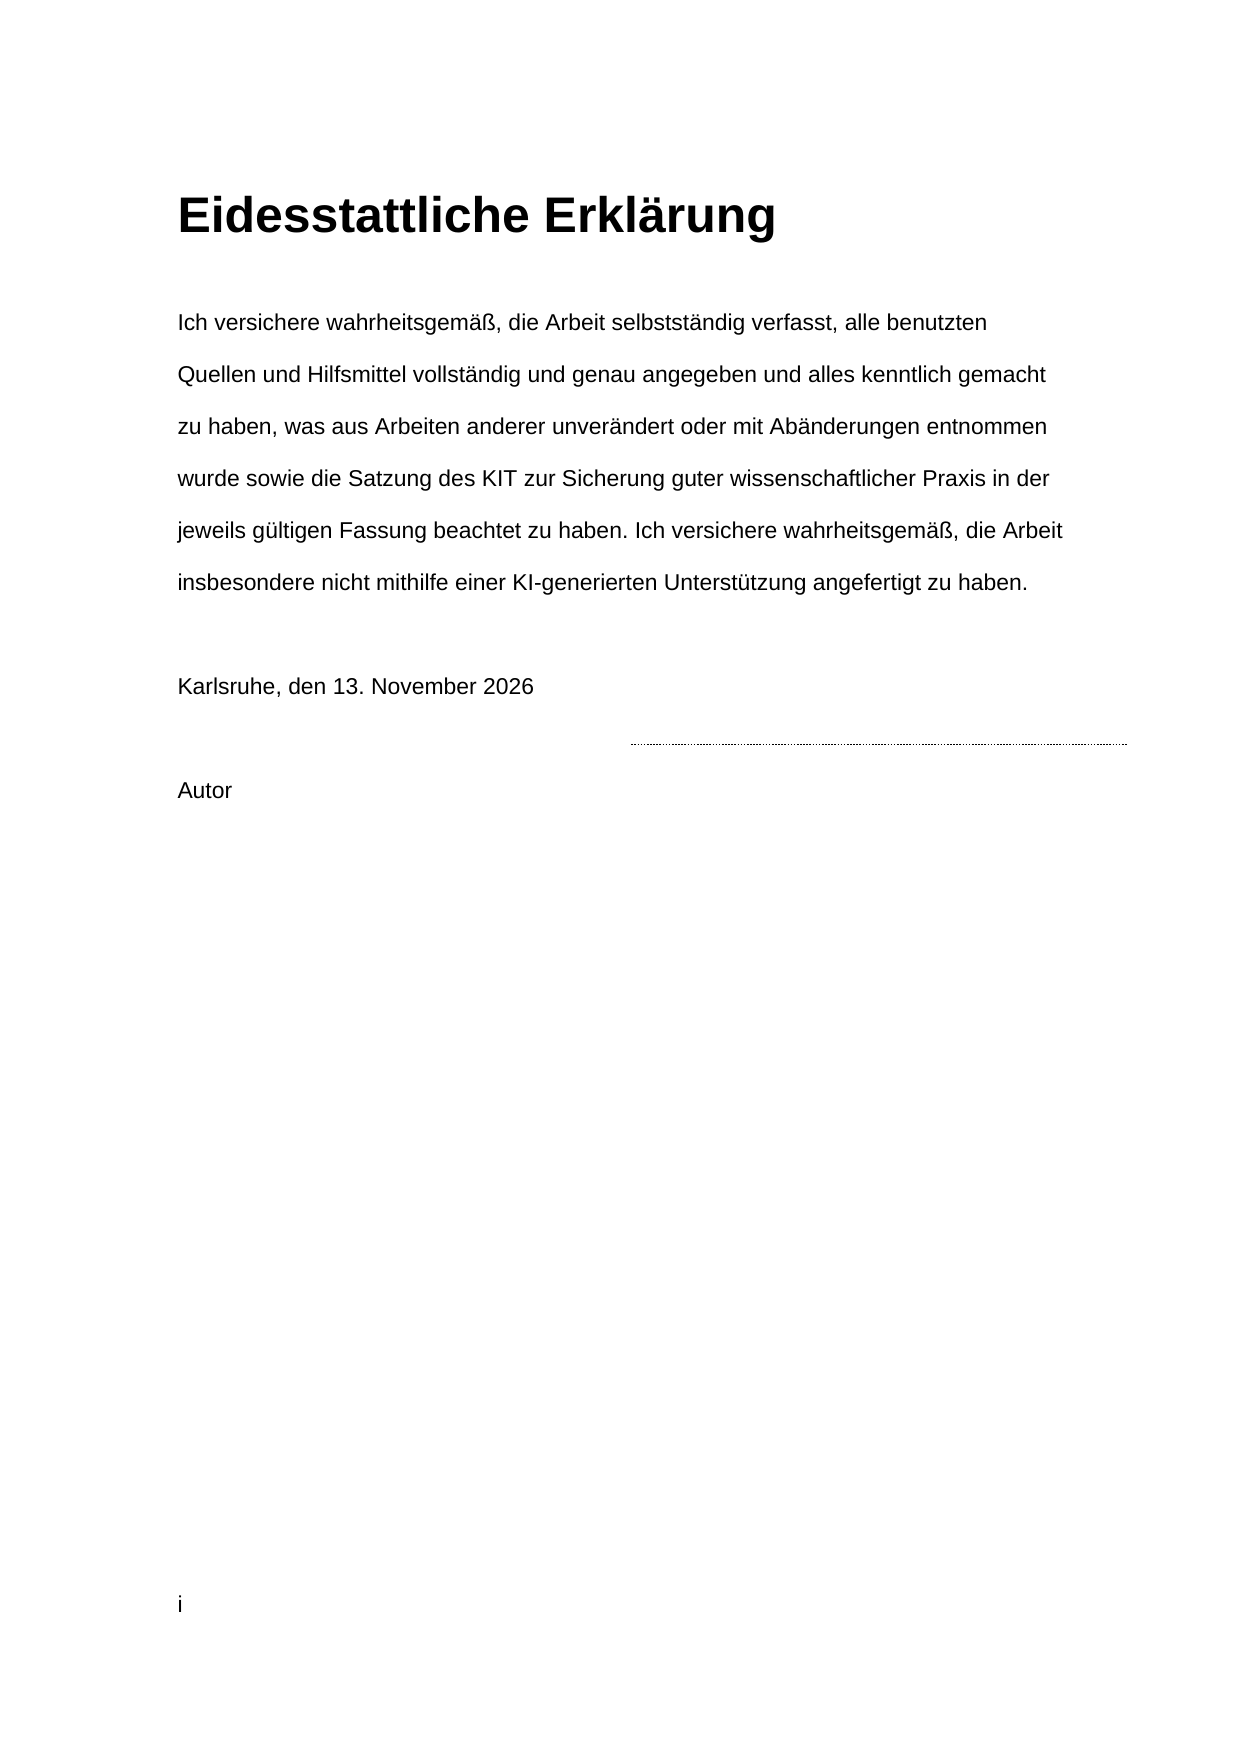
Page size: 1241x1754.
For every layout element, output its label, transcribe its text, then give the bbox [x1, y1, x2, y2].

text Autor [177, 777, 1078, 803]
text Karlsruhe, den 2. April 2024 [177, 673, 1078, 699]
text Ich versichere wahrheitsgemäß, die Arbeit selbstständig verfasst, alle benutzten [177, 309, 1078, 335]
text zu haben, was aus Arbeiten anderer unverändert oder mit Abänderungen entnommen [177, 413, 1078, 439]
text Quellen und Hilfsmittel vollständig und genau angegeben und alles kenntlich gemacht [177, 361, 1078, 387]
text insbesondere nicht mithilfe einer KI-generierten Unterstützung angefertigt zu haben. [177, 569, 1078, 595]
text Eidesstattliche Erklärung [177, 185, 1078, 243]
text wurde sowie die Satzung des KIT zur Sicherung guter wissenschaftlicher Praxis in der [177, 465, 1078, 491]
text jeweils gültigen Fassung beachtet zu haben. Ich versichere wahrheitsgemäß, die Arbeit [177, 517, 1078, 543]
